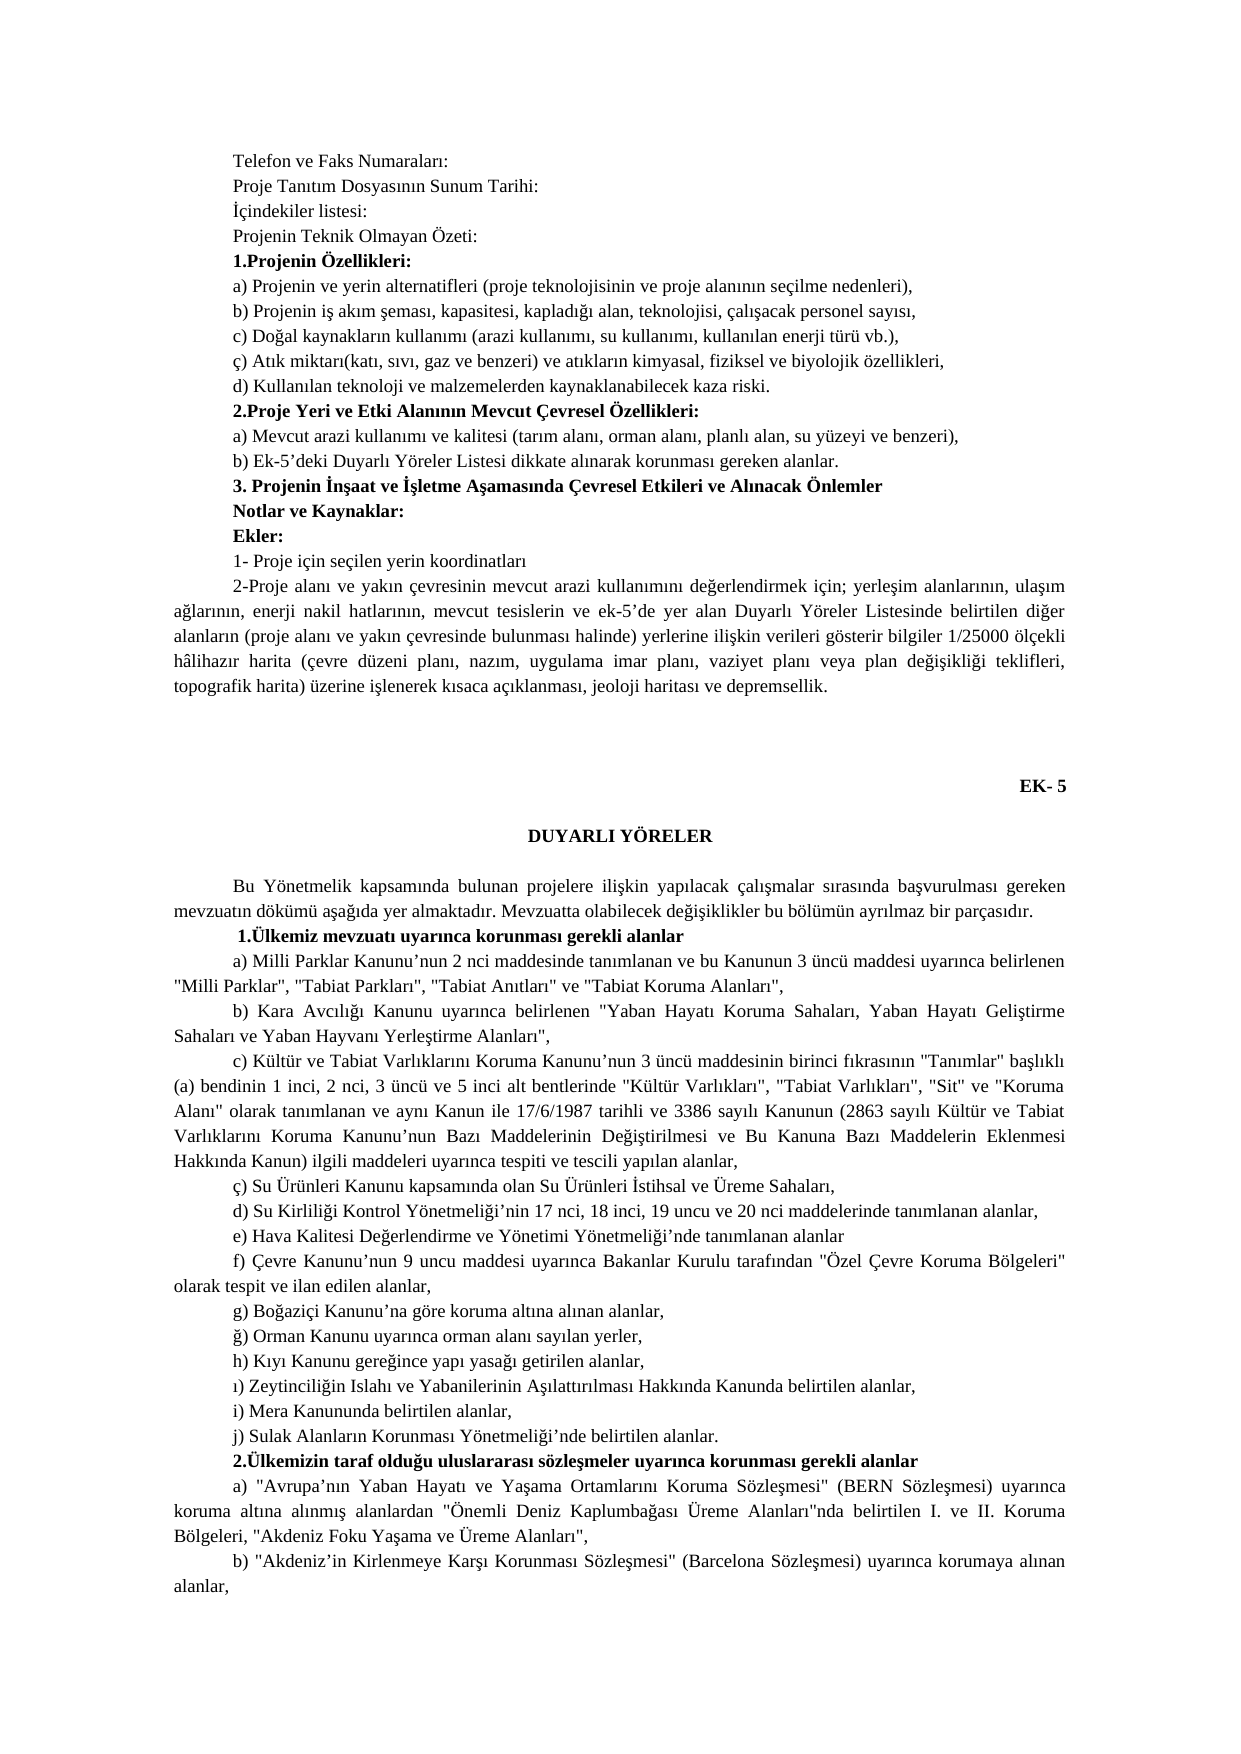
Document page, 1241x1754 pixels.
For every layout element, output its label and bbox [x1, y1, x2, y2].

table_header [146, 148, 1094, 1598]
